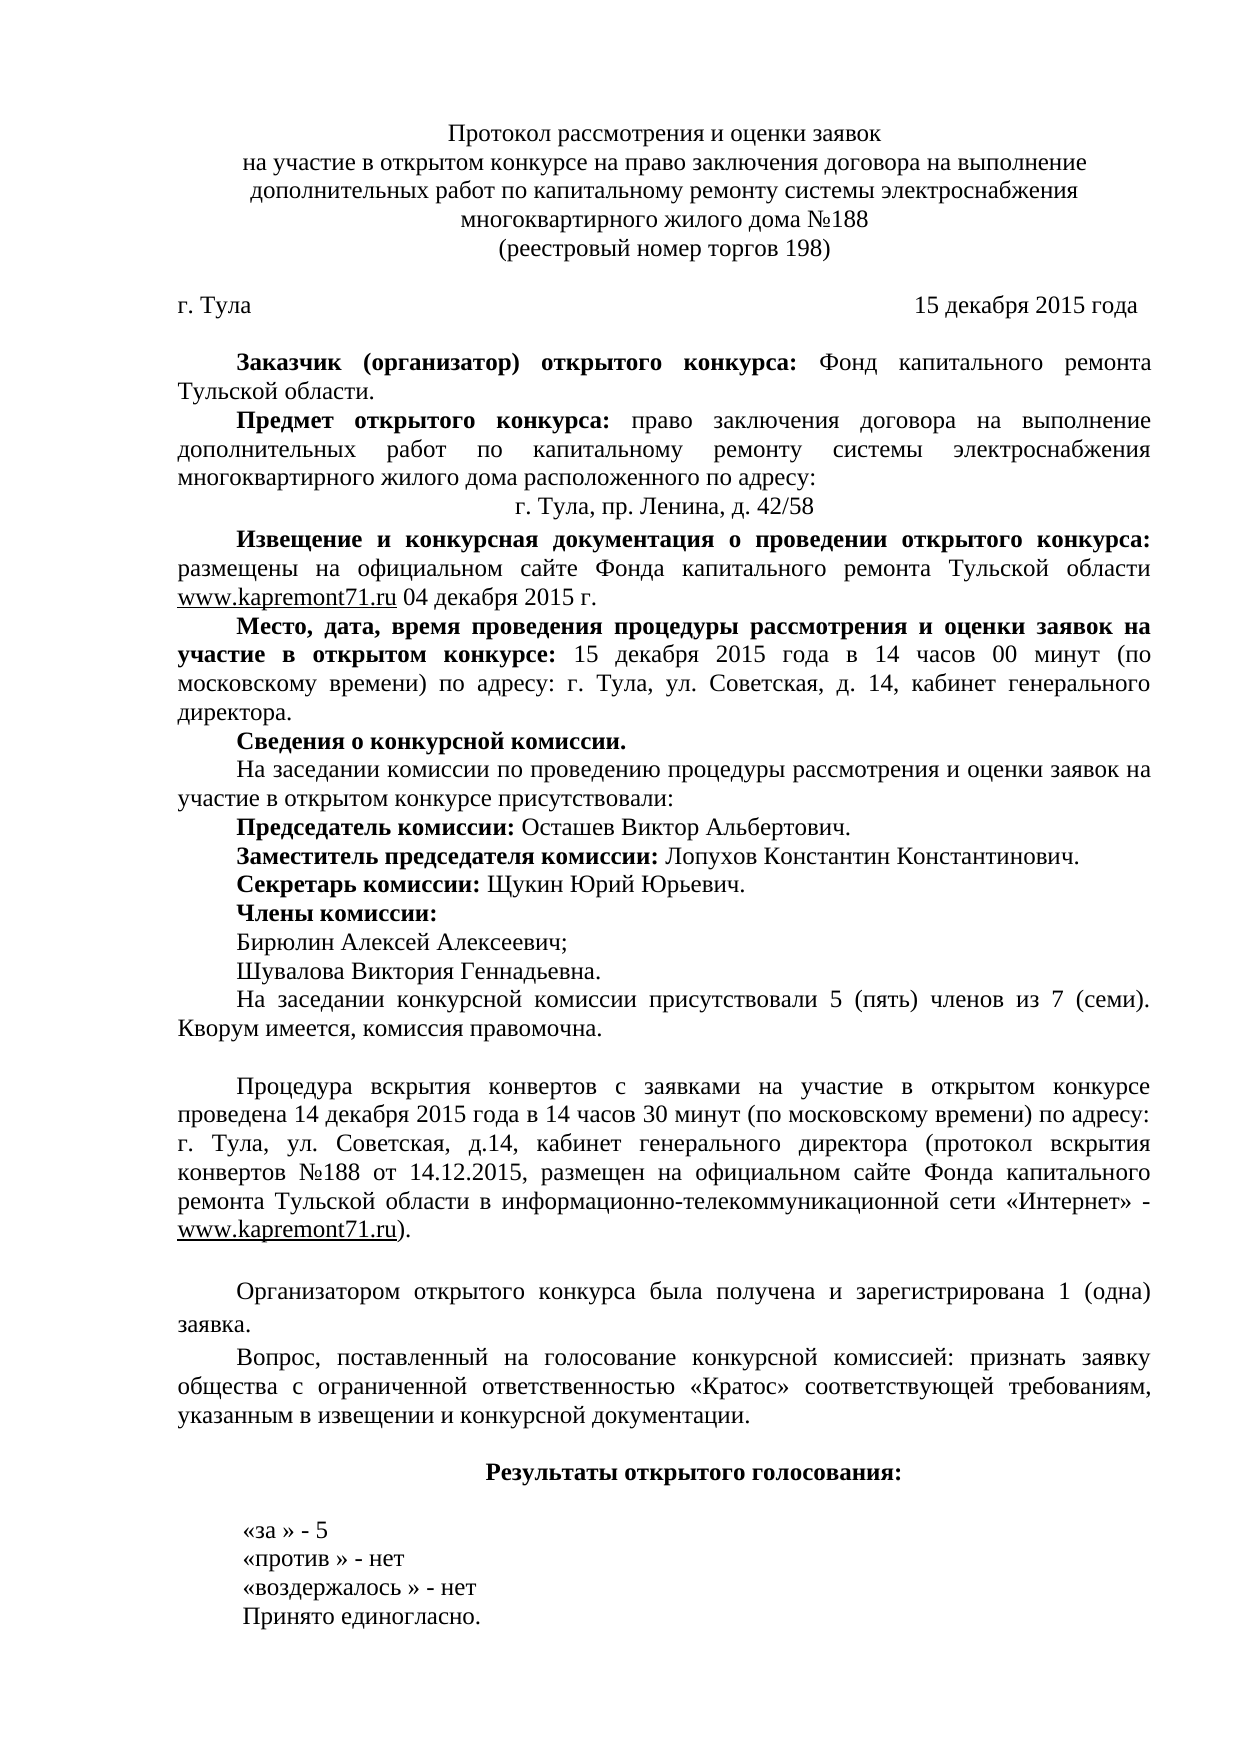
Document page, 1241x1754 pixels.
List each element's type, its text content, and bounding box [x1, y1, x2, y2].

text Организатором открытого конкурса была получена и зарегистрирована 1 (одна) заявка. [177, 1276, 1152, 1338]
text «против » - нет [236, 1543, 1152, 1572]
text «воздержалось » - нет [236, 1572, 1152, 1601]
list Члены комиссии: [177, 898, 1152, 927]
text Протокол рассмотрения и оценки заявок [177, 118, 1152, 147]
list Результаты открытого голосования: [236, 1457, 1152, 1486]
text Процедура вскрытия конвертов с заявками на участие в открытом конкурсе проведена 14 декабря 2015 года в 14 часов 30 минут (по московскому времени) по адресу: г. Тула, ул. Советская, д.14, кабинет генерального директора (протокол вскрытия конвертов №188 от 14.12.2015, размещен на официальном сайте Фонда капитального ремонта Тульской области в информационно-телекоммуникационной сети «Интернет» - www.kapremont71.ru). [177, 1071, 1152, 1243]
text Вопрос, поставленный на голосование конкурсной комиссией: признать заявку общества с ограниченной ответственностью «Кратос» соответствующей требованиям, указанным в извещении и конкурсной документации. [177, 1342, 1152, 1428]
list Бирюлин Алексей Алексеевич; [177, 927, 1152, 956]
text «за » - 5 [236, 1515, 1152, 1543]
text г. Тула 15 декабря 2015 года [177, 290, 1152, 319]
text На заседании конкурсной комиссии присутствовали 5 (пять) членов из 7 (семи). Кворум имеется, комиссия правомочна. [177, 984, 1152, 1042]
text (реестровый номер торгов 198) [177, 233, 1152, 262]
text Предмет открытого конкурса: право заключения договора на выполнение дополнительных работ по капитальному ремонту системы электроснабжения многоквартирного жилого дома расположенного по адресу: [177, 405, 1152, 491]
text Извещение и конкурсная документация о проведении открытого конкурса: размещены на официальном сайте Фонда капитального ремонта Тульской области www.kapremont71.ru 04 декабря 2015 г. [177, 524, 1152, 611]
list Место, дата, время проведения процедуры рассмотрения и оценки заявок на участие в открытом конкурсе: 15 декабря 2015 года в 14 часов 00 минут (по московскому времени) по адресу: г. Тула, ул. Советская, д. 14, кабинет генерального директора. [177, 611, 1152, 726]
text На заседании комиссии по проведению процедуры рассмотрения и оценки заявок на участие в открытом конкурсе присутствовали: [177, 754, 1152, 812]
list Секретарь комиссии: Щукин Юрий Юрьевич. [177, 869, 1152, 898]
list Председатель комиссии: Осташев Виктор Альбертович. [177, 812, 1152, 841]
text на участие в открытом конкурсе на право заключения договора на выполнение дополнительных работ по капитальному ремонту системы электроснабжения многоквартирного жилого дома №188 [177, 147, 1152, 233]
list Заказчик (организатор) открытого конкурса: Фонд капитального ремонта Тульской области. [177, 347, 1152, 405]
list Заместитель председателя комиссии: Лопухов Константин Константинович. [177, 841, 1152, 869]
list Шувалова Виктория Геннадьевна. [177, 956, 1152, 984]
text г. Тула, пр. Ленина, д. 42/58 [177, 491, 1152, 520]
list Сведения о конкурсной комиссии. [236, 726, 1152, 754]
text Принято единогласно. [236, 1601, 1152, 1630]
